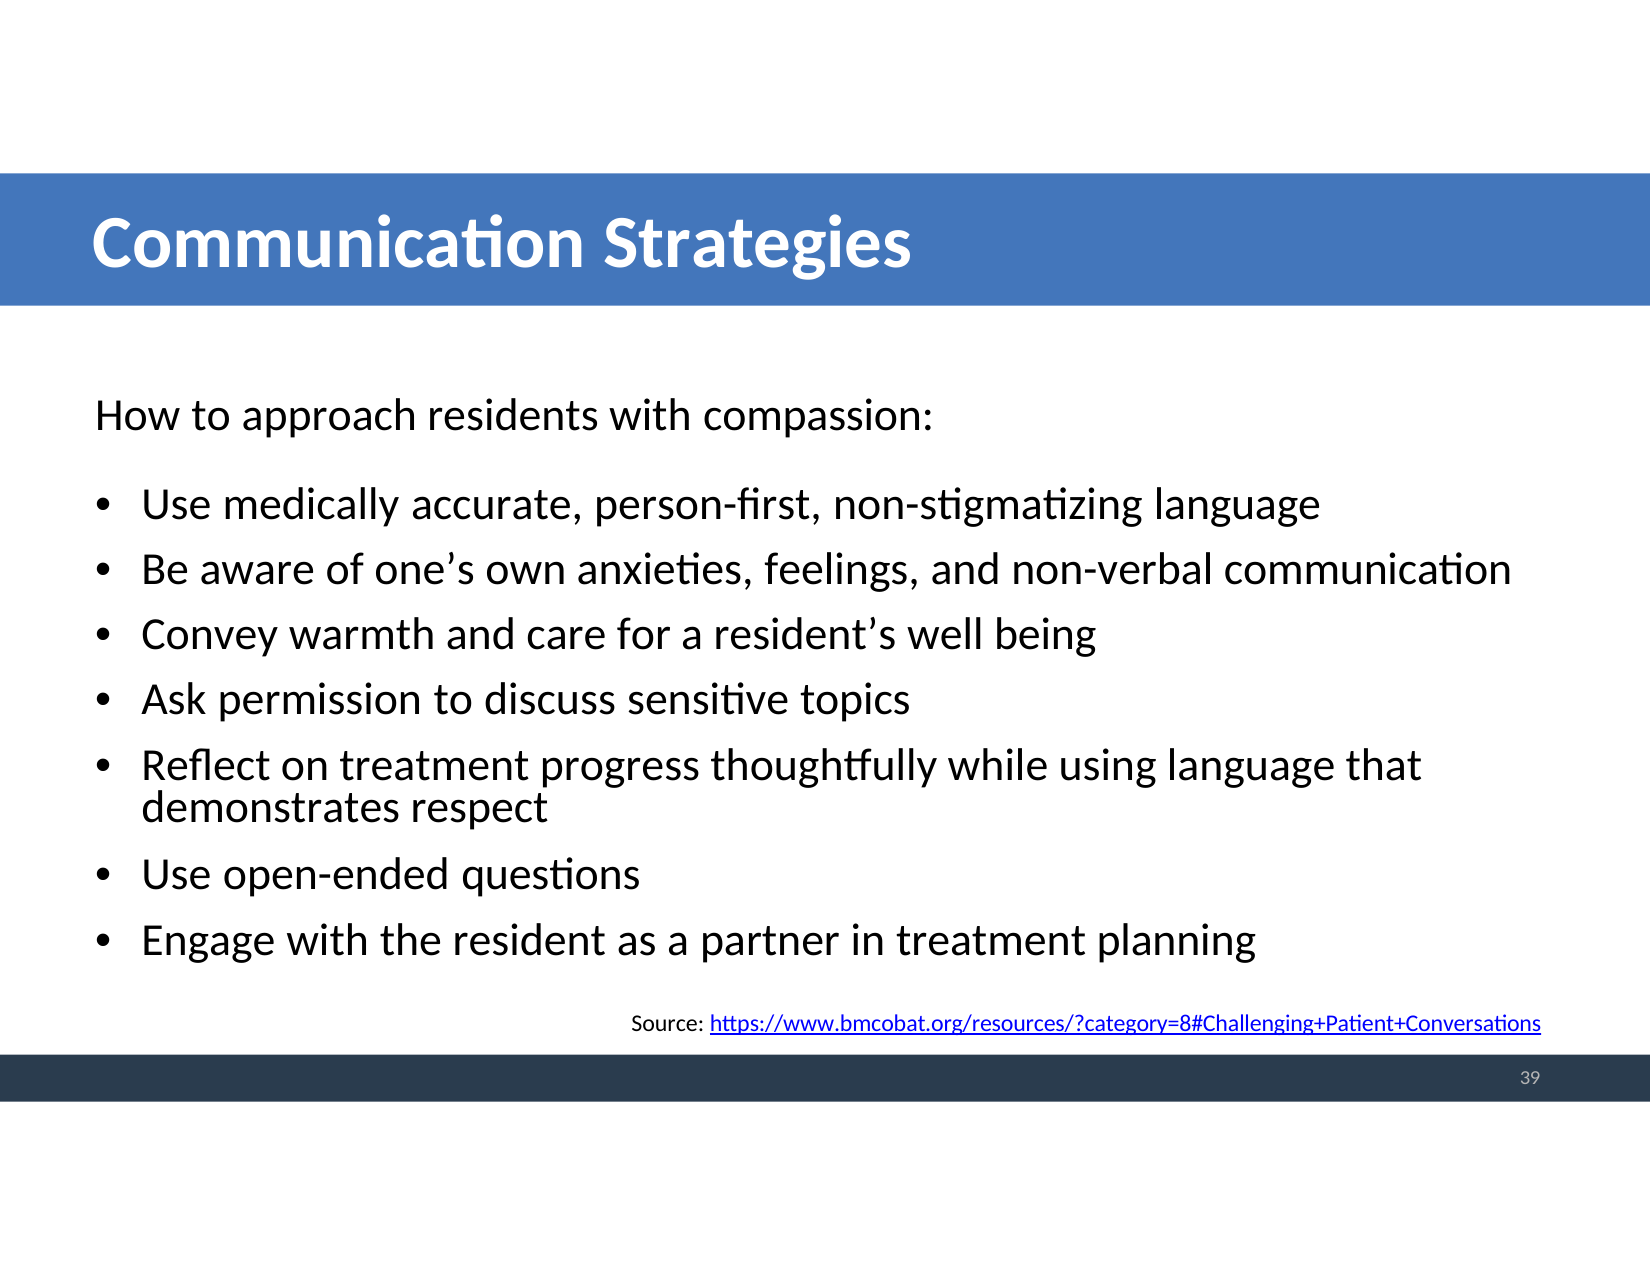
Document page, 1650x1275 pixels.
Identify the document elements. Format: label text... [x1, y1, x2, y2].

list Use open-ended questions [95, 845, 1650, 901]
list Reflect on treatment progress thoughtfully while using language that demonstrates respect [95, 744, 1435, 834]
list Engage with the resident as a partner in treatment planning [95, 911, 1650, 966]
list Convey warmth and care for a resident’s well being [95, 605, 1650, 661]
text How to approach residents with compassion: [95, 386, 1650, 442]
list Ask permission to discuss sensitive topics [95, 670, 1650, 726]
list Be aware of one’s own anxieties, feelings, and non-verbal communication [95, 540, 1650, 596]
text Source: https://www.bmcobat.org/resources/?category=8#Challenging+Patient+Conversations [631, 1008, 1650, 1037]
list Use medically accurate, person-first, non-stigmatizing language [95, 475, 1650, 531]
